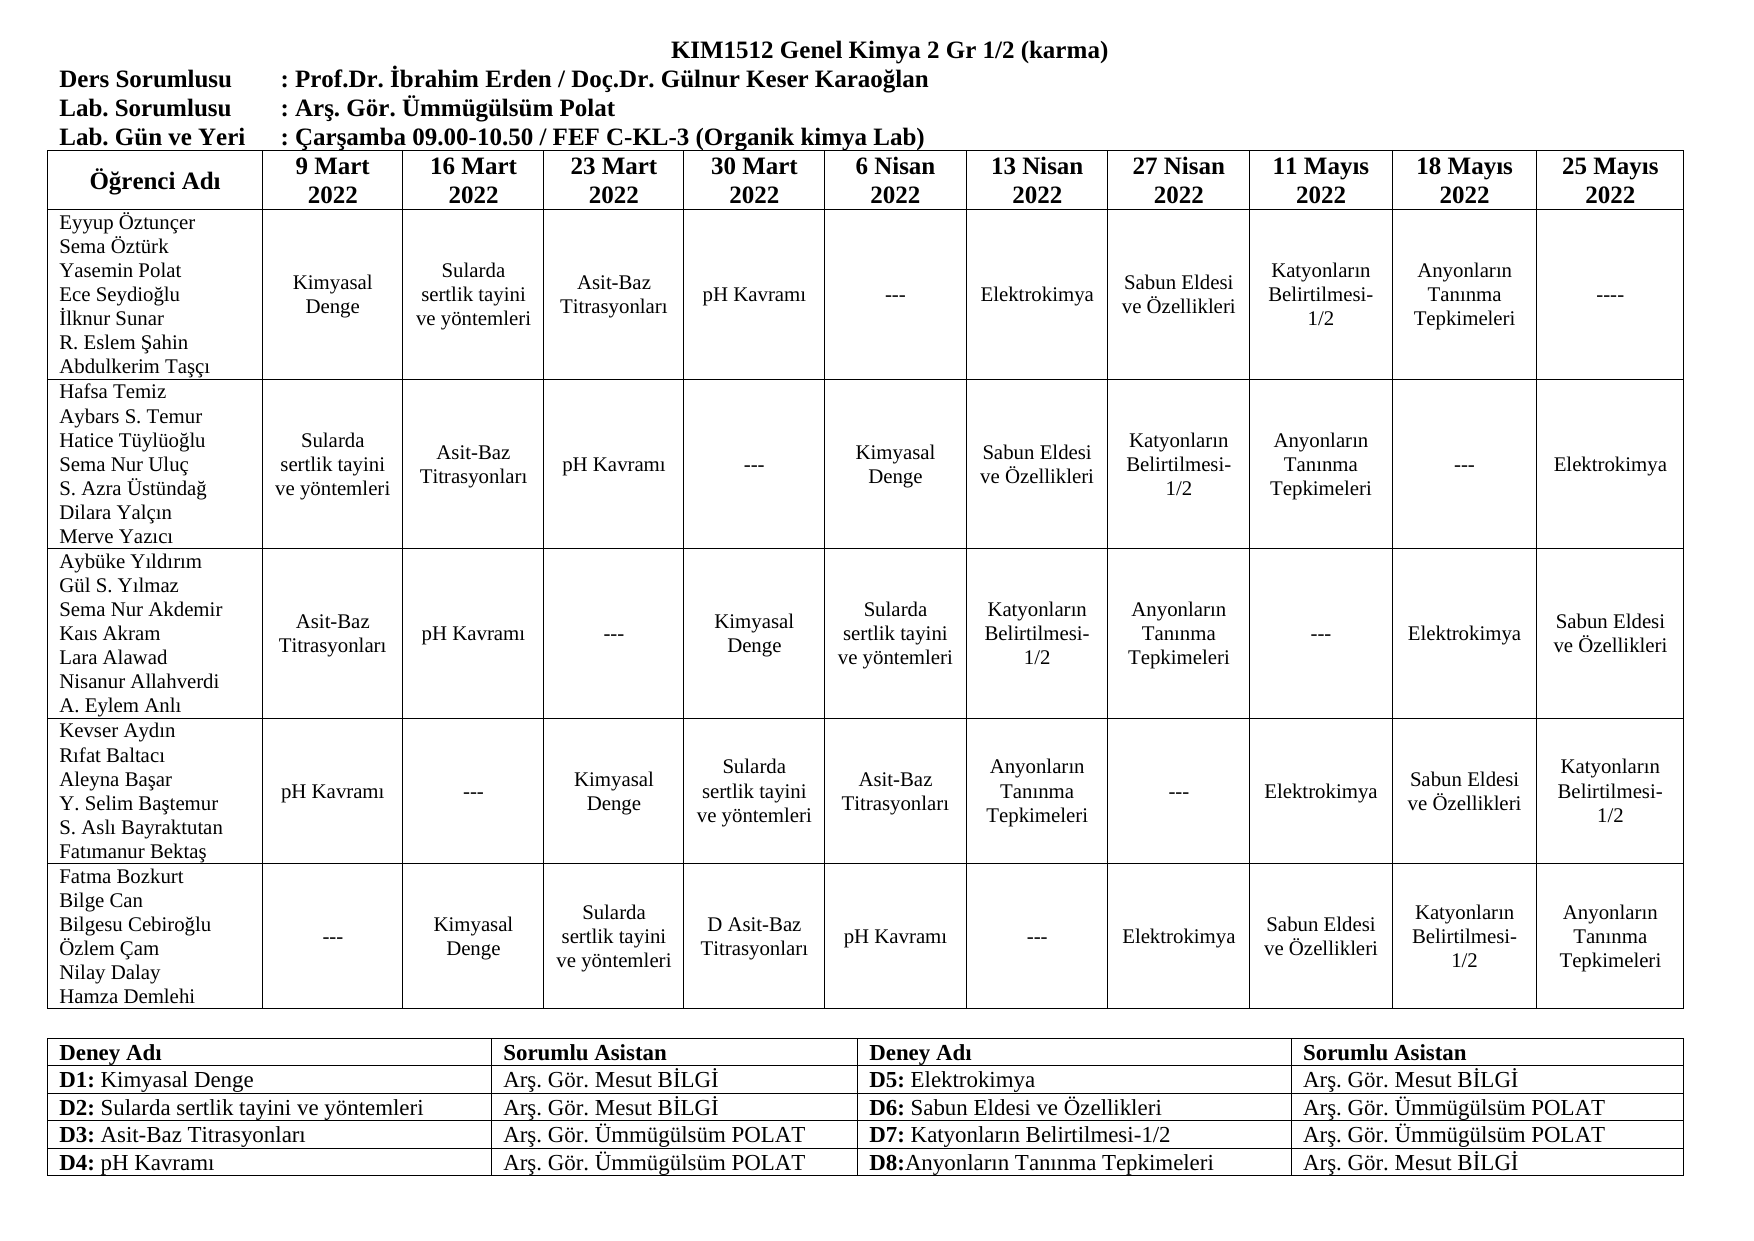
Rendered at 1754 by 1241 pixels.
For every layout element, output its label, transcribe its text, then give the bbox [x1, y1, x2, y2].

table_cell Sularda sertlik tayini ve yöntemleri [825, 549, 966, 717]
table_cell D7: Katyonların Belirtilmesi-1/2 [858, 1121, 1291, 1148]
table_cell Elektrokimya [1108, 864, 1249, 1008]
table_cell Katyonların Belirtilmesi-1/2 [1537, 719, 1683, 863]
table_cell D1: Kimyasal Denge [48, 1066, 491, 1093]
text Lab. Sorumlusu : Arş. Gör. Ümmügülsüm Polat [59, 93, 1695, 122]
table_cell Elektrokimya [1250, 719, 1392, 863]
table_cell Fatma Bozkurt Bilge Can Bilgesu Cebiroğlu Özlem Çam Nilay Dalay Hamza Demlehi [48, 864, 262, 1008]
table_cell D4: pH Kavramı [48, 1149, 491, 1175]
table_header Deney Adı [858, 1039, 1291, 1065]
table_cell Arş. Gör. Mesut BİLGİ [492, 1066, 857, 1093]
table_header 25 Mayıs 2022 [1537, 151, 1683, 209]
table_cell --- [263, 864, 402, 1008]
table_cell --- [684, 380, 824, 548]
table_cell pH Kavramı [684, 210, 824, 378]
table_header 13 Nisan 2022 [967, 151, 1107, 209]
table_cell D Asit-Baz Titrasyonları [684, 864, 824, 1008]
table_header 27 Nisan 2022 [1108, 151, 1249, 209]
table_cell --- [1393, 380, 1536, 548]
table_cell Asit-Baz Titrasyonları [825, 719, 966, 863]
table_cell --- [825, 210, 966, 378]
table_cell Anyonların Tanınma Tepkimeleri [1108, 549, 1249, 717]
table_cell Sularda sertlik tayini ve yöntemleri [263, 380, 402, 548]
table_cell Anyonların Tanınma Tepkimeleri [1537, 864, 1683, 1008]
table_cell Aybüke Yıldırım Gül S. Yılmaz Sema Nur Akdemir Kaıs Akram Lara Alawad Nisanur Allahverdi A. Eylem Anlı [48, 549, 262, 717]
table_cell Kimyasal Denge [403, 864, 543, 1008]
table_cell Sularda sertlik tayini ve yöntemleri [544, 864, 683, 1008]
table_cell --- [967, 864, 1107, 1008]
table_header 23 Mart 2022 [544, 151, 683, 209]
table_cell Elektrokimya [1537, 380, 1683, 548]
table_cell Sularda sertlik tayini ve yöntemleri [403, 210, 543, 378]
table_header Deney Adı [48, 1039, 491, 1065]
table_cell Arş. Gör. Mesut BİLGİ [492, 1094, 857, 1120]
table_cell Sabun Eldesi ve Özellikleri [1537, 549, 1683, 717]
table_cell Kimyasal Denge [544, 719, 683, 863]
table_cell Eyyup Öztunçer Sema Öztürk Yasemin Polat Ece Seydioğlu İlknur Sunar R. Eslem Şahin Abdulkerim Taşçı [48, 210, 262, 378]
text Ders Sorumlusu : Prof.Dr. İbrahim Erden / Doç.Dr. Gülnur Keser Karaoğlan [59, 64, 1695, 93]
table_cell --- [1250, 549, 1392, 717]
table_cell Arş. Gör. Mesut BİLGİ [1292, 1149, 1683, 1175]
table_cell Anyonların Tanınma Tepkimeleri [1250, 380, 1392, 548]
table_cell Kimyasal Denge [263, 210, 402, 378]
table_header 6 Nisan 2022 [825, 151, 966, 209]
table_cell --- [1108, 719, 1249, 863]
table_cell D5: Elektrokimya [858, 1066, 1291, 1093]
table_cell D3: Asit-Baz Titrasyonları [48, 1121, 491, 1148]
table_cell Katyonların Belirtilmesi-1/2 [1108, 380, 1249, 548]
table_cell Elektrokimya [1393, 549, 1536, 717]
table_cell D8:Anyonların Tanınma Tepkimeleri [858, 1149, 1291, 1175]
table_cell Arş. Gör. Ümmügülsüm POLAT [492, 1149, 857, 1175]
table_cell Katyonların Belirtilmesi-1/2 [1393, 864, 1536, 1008]
table_cell Kimyasal Denge [684, 549, 824, 717]
table_cell Arş. Gör. Ümmügülsüm POLAT [1292, 1094, 1683, 1120]
table_cell D6: Sabun Eldesi ve Özellikleri [858, 1094, 1291, 1120]
table_cell Hafsa Temiz Aybars S. Temur Hatice Tüylüoğlu Sema Nur Uluç S. Azra Üstündağ Dilara Yalçın Merve Yazıcı [48, 380, 262, 548]
table_cell Elektrokimya [967, 210, 1107, 378]
table_cell D2: Sularda sertlik tayini ve yöntemleri [48, 1094, 491, 1120]
table_header 30 Mart 2022 [684, 151, 824, 209]
table_header Sorumlu Asistan [492, 1039, 857, 1065]
table_cell Arş. Gör. Ümmügülsüm POLAT [492, 1121, 857, 1148]
table_cell Katyonların Belirtilmesi-1/2 [967, 549, 1107, 717]
table_cell --- [544, 549, 683, 717]
table_cell Arş. Gör. Ümmügülsüm POLAT [1292, 1121, 1683, 1148]
table_header Sorumlu Asistan [1292, 1039, 1683, 1065]
table_cell Kevser Aydın Rıfat Baltacı Aleyna Başar Y. Selim Baştemur S. Aslı Bayraktutan Fatımanur Bektaş [48, 719, 262, 863]
table_cell Asit-Baz Titrasyonları [403, 380, 543, 548]
table_cell pH Kavramı [825, 864, 966, 1008]
table_cell Kimyasal Denge [825, 380, 966, 548]
table_header 11 Mayıs 2022 [1250, 151, 1392, 209]
table_cell Katyonların Belirtilmesi-1/2 [1250, 210, 1392, 378]
table_header Öğrenci Adı [48, 151, 262, 209]
table_cell pH Kavramı [403, 549, 543, 717]
table_cell pH Kavramı [544, 380, 683, 548]
table_header 18 Mayıs 2022 [1393, 151, 1536, 209]
table_cell Asit-Baz Titrasyonları [263, 549, 402, 717]
table_cell Sularda sertlik tayini ve yöntemleri [684, 719, 824, 863]
table_cell Anyonların Tanınma Tepkimeleri [1393, 210, 1536, 378]
table_cell Anyonların Tanınma Tepkimeleri [967, 719, 1107, 863]
table_cell Sabun Eldesi ve Özellikleri [1393, 719, 1536, 863]
text Lab. Gün ve Yeri : Çarşamba 09.00-10.50 / FEF C-KL-3 (Organik kimya Lab) [59, 122, 1695, 150]
text KIM1512 Genel Kimya 2 Gr 1/2 (karma) [59, 35, 1695, 64]
table_header 16 Mart 2022 [403, 151, 543, 209]
table_cell pH Kavramı [263, 719, 402, 863]
table_cell Asit-Baz Titrasyonları [544, 210, 683, 378]
table_cell ---- [1537, 210, 1683, 378]
table_cell Sabun Eldesi ve Özellikleri [1108, 210, 1249, 378]
table_header 9 Mart 2022 [263, 151, 402, 209]
table_cell Sabun Eldesi ve Özellikleri [1250, 864, 1392, 1008]
table_cell Sabun Eldesi ve Özellikleri [967, 380, 1107, 548]
table_cell --- [403, 719, 543, 863]
table_cell Arş. Gör. Mesut BİLGİ [1292, 1066, 1683, 1093]
